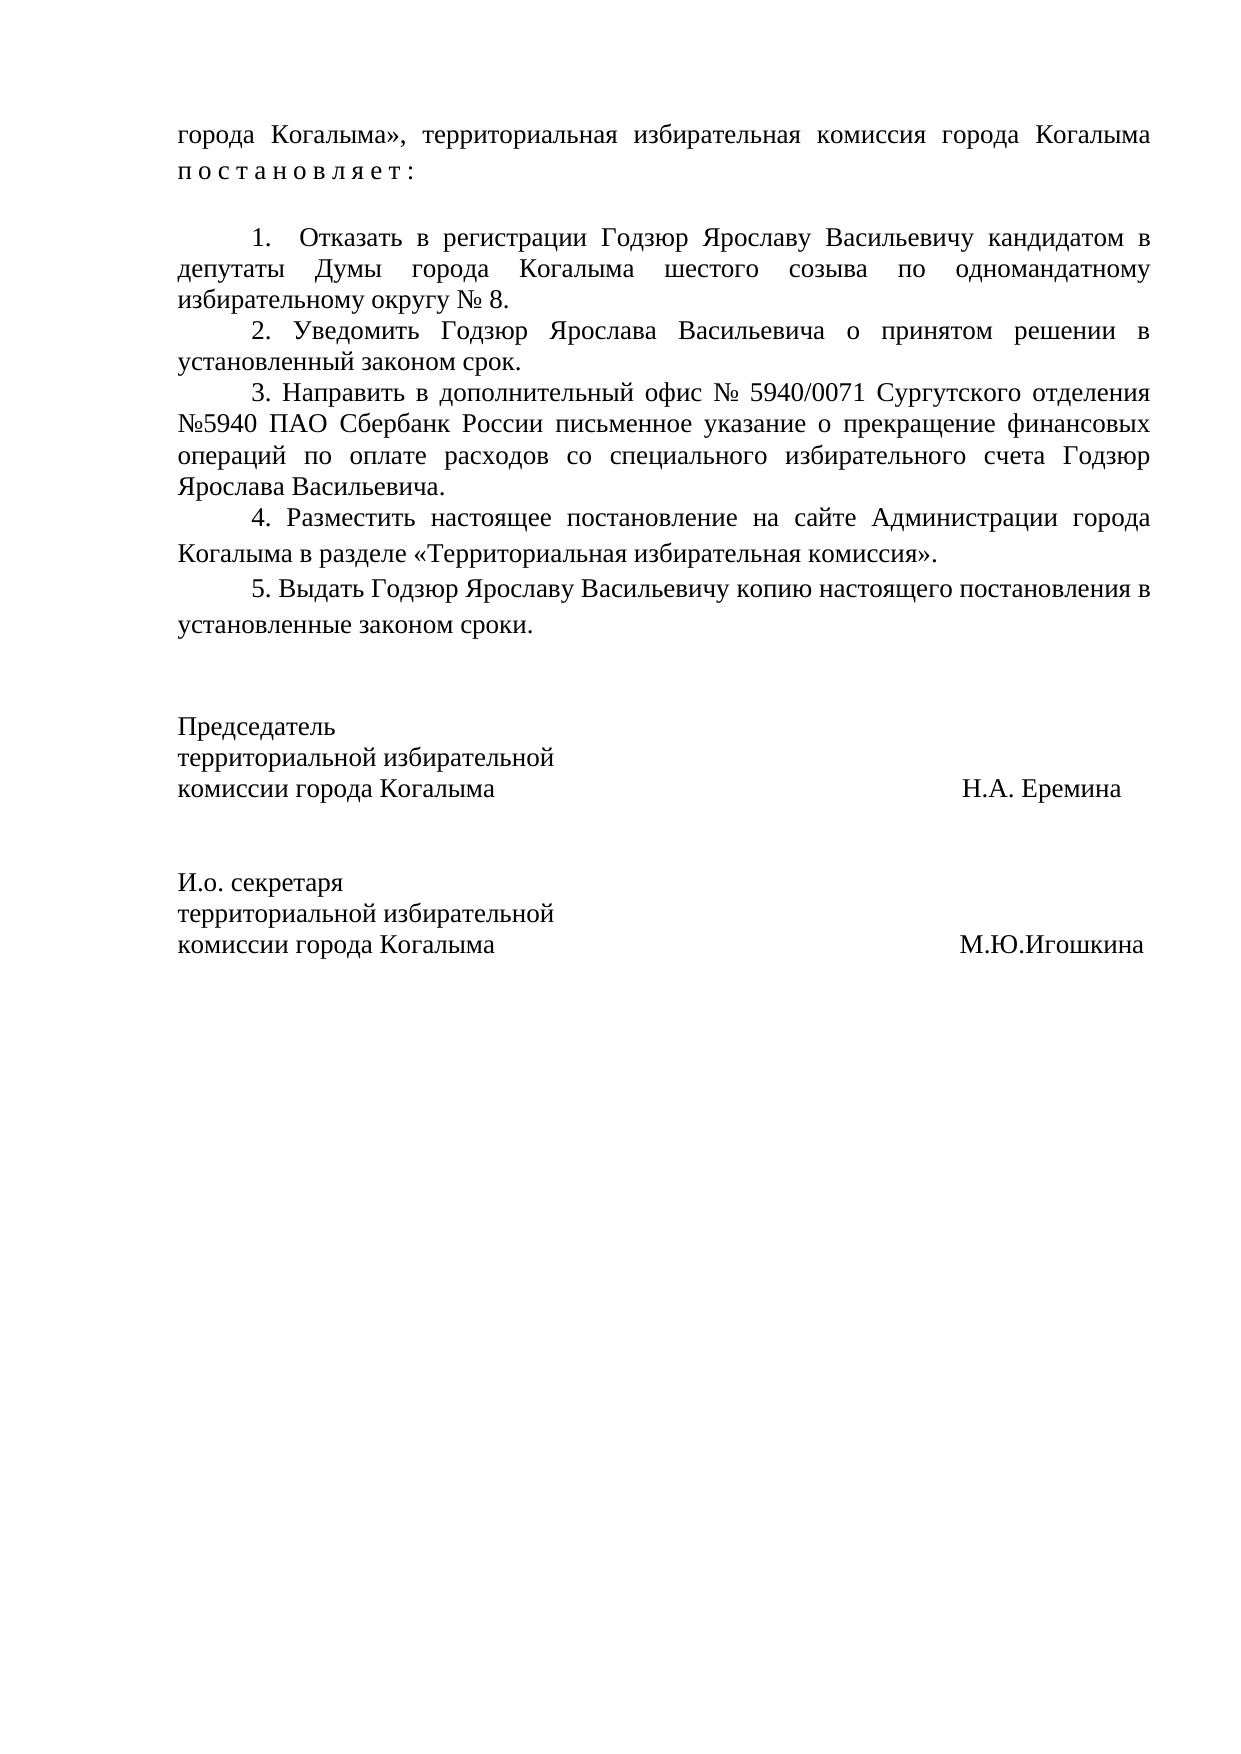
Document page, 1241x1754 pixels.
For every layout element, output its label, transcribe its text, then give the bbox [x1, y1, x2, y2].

text 5. Выдать Годзюр Ярославу Васильевичу копию настоящего постановления в установленные законом сроки. [177, 572, 1152, 639]
text 1. Отказать в регистрации Годзюр Ярославу Васильевичу кандидатом в депутаты Думы города Когалыма шестого созыва по одномандатному избирательному округу № 8. [177, 221, 1152, 314]
table_header Председатель территориальной избирательной комиссии города Когалыма [166, 710, 664, 866]
table_cell М.Ю.Игошкина [664, 866, 1163, 991]
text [177, 118, 1152, 185]
text 3. Направить в дополнительный офис № 5940/0071 Сургутского отделения №5940 ПАО Сбербанк России письменное указание о прекращение финансовых операций по оплате расходов со специального избирательного счета Годзюр Ярослава Васильевича. [177, 376, 1152, 501]
text 2. Уведомить Годзюр Ярослава Васильевича о принятом решении в установленный законом срок. [177, 314, 1152, 376]
table_cell И.о. секретаря территориальной избирательной комиссии города Когалыма [166, 866, 664, 991]
text 4. Разместить настоящее постановление на сайте Администрации города Когалыма в разделе «Территориальная избирательная комиссия». [177, 501, 1152, 568]
table_header Н.А. Еремина [664, 710, 1163, 866]
